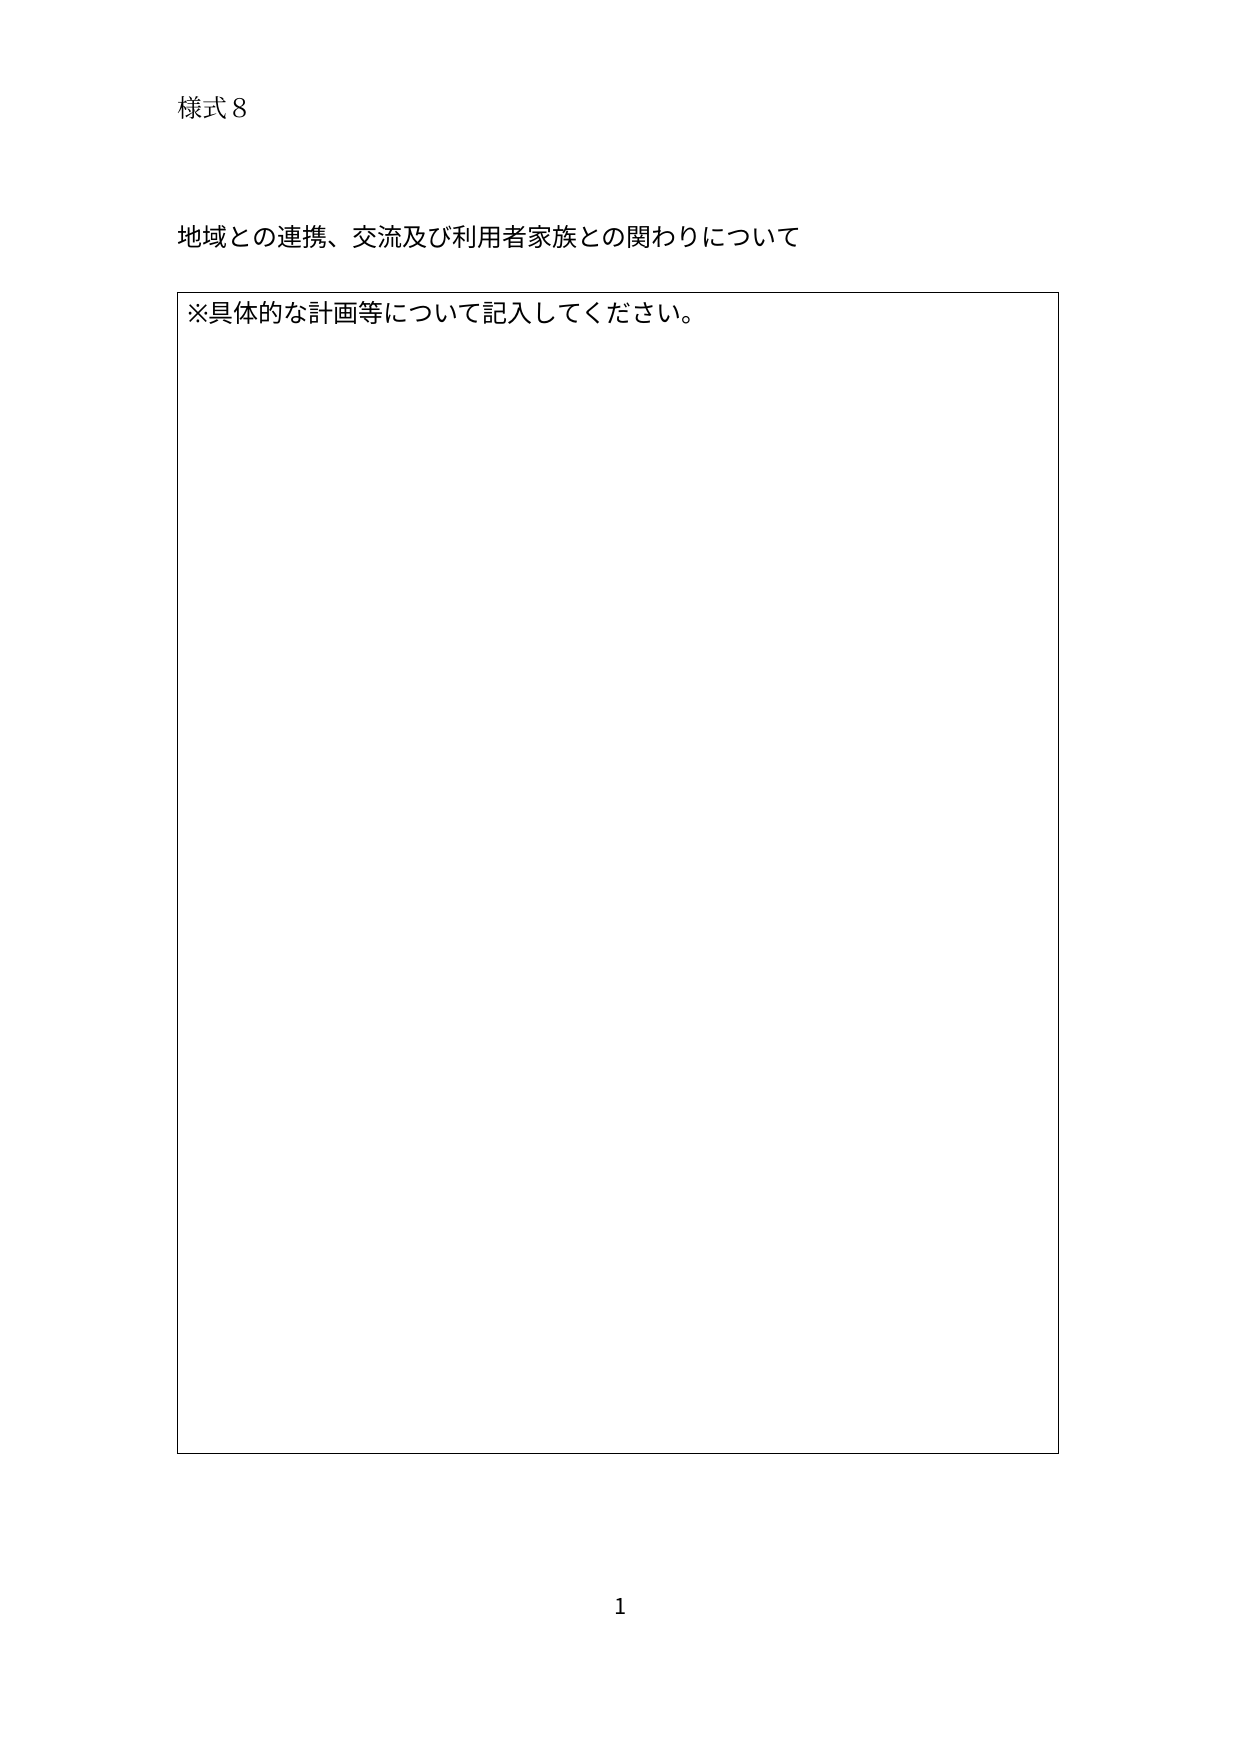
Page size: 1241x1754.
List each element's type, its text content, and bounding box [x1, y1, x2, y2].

text 地域との連携、交流及び利用者家族との関わりについて [177, 217, 1063, 254]
table_header ※具体的な計画等について記入してください。 [178, 293, 1058, 1453]
